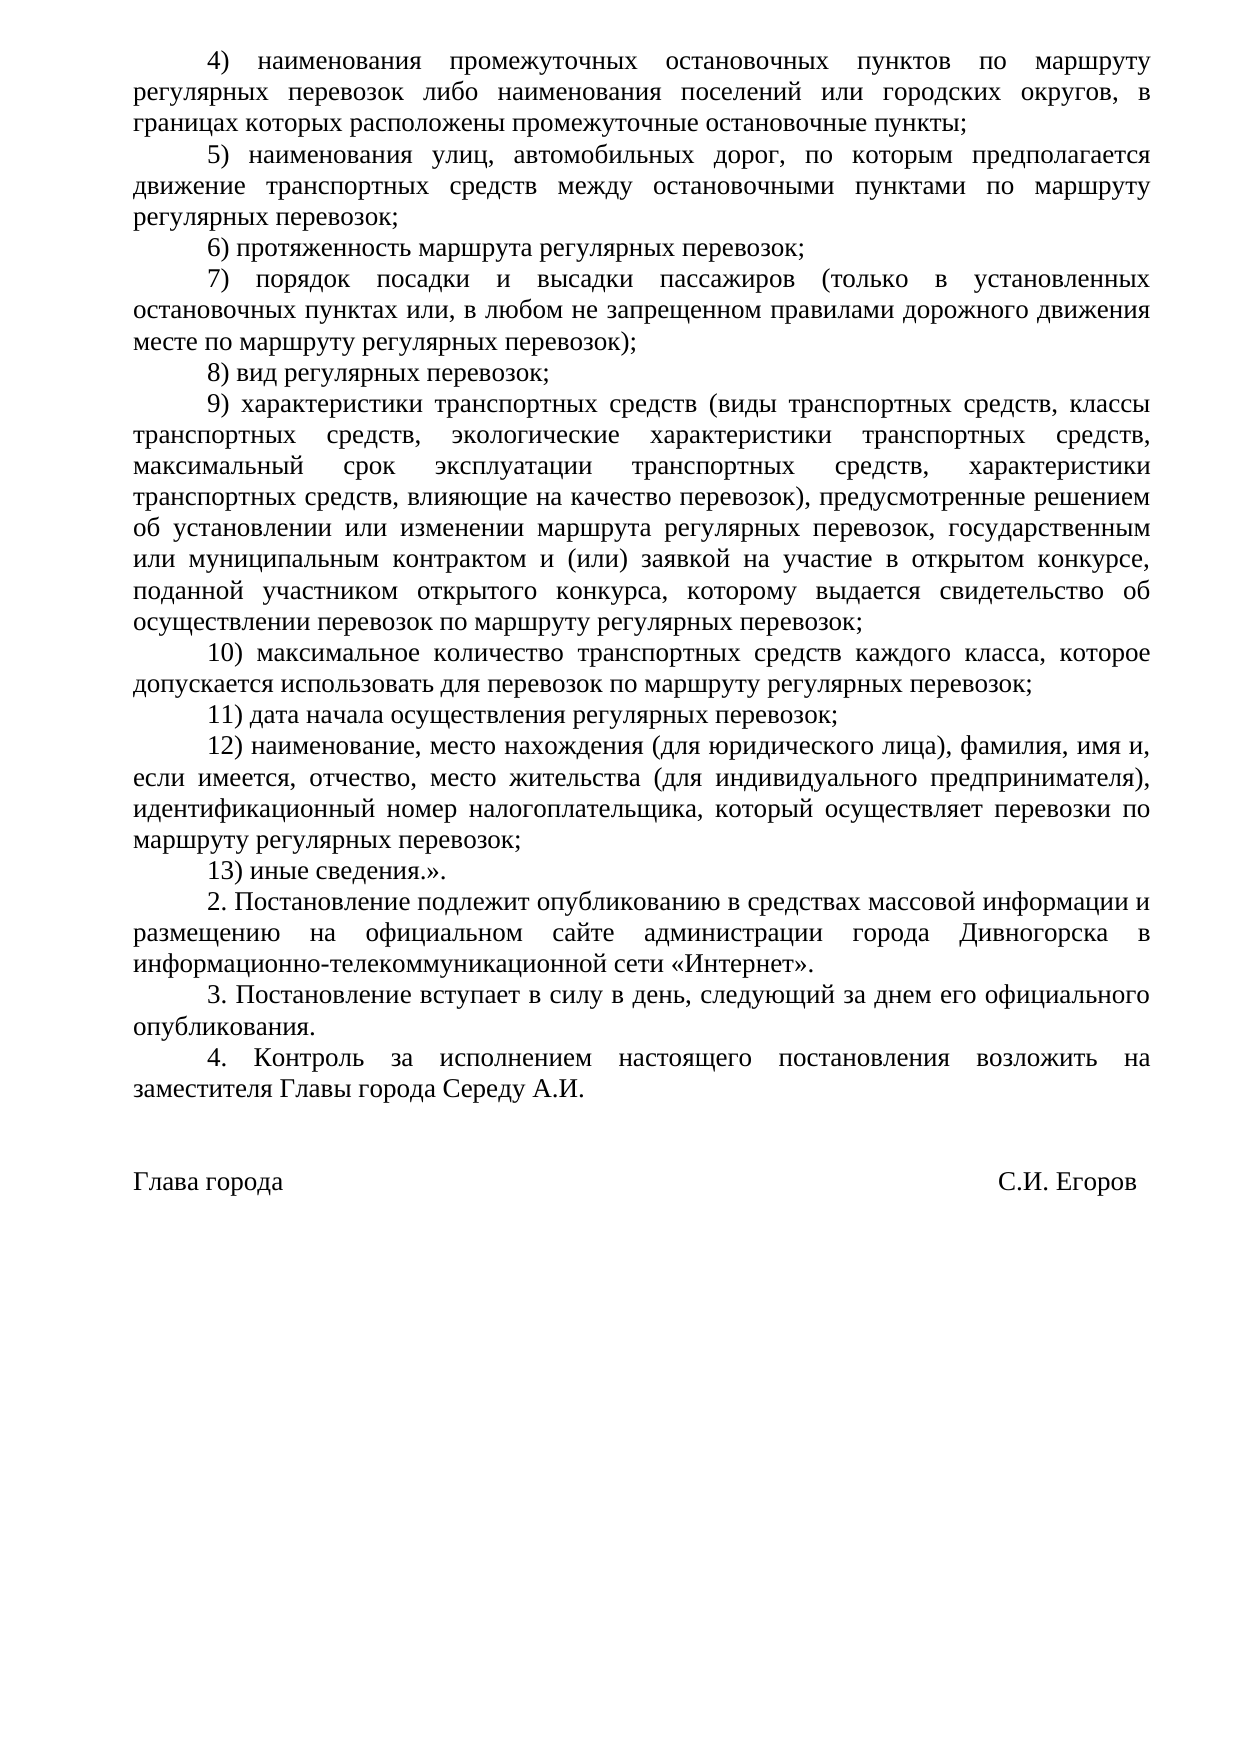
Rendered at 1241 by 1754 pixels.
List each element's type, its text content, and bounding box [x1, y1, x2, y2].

table_header С.И. Егоров [975, 1166, 1148, 1197]
text 11) дата начала осуществления регулярных перевозок; [133, 698, 1152, 729]
text 6) протяженность маршрута регулярных перевозок; [133, 231, 1152, 262]
text 13) иные сведения.». [133, 854, 1152, 885]
text 4) наименования промежуточных остановочных пунктов по маршруту регулярных перевозок либо наименования поселений или городских округов, в границах которых расположены промежуточные остановочные пункты; [133, 44, 1152, 138]
text 9) характеристики транспортных средств (виды транспортных средств, классы транспортных средств, экологические характеристики транспортных средств, максимальный срок эксплуатации транспортных средств, характеристики транспортных средств, влияющие на качество перевозок), предусмотренные решением об установлении или изменении маршрута регулярных перевозок, государственным или муниципальным контрактом и (или) заявкой на участие в открытом конкурсе, поданной участником открытого конкурса, которому выдается свидетельство об осуществлении перевозок по маршруту регулярных перевозок; [133, 387, 1152, 636]
text 12) наименование, место нахождения (для юридического лица), фамилия, имя и, если имеется, отчество, место жительства (для индивидуального предпринимателя), идентификационный номер налогоплательщика, который осуществляет перевозки по маршруту регулярных перевозок; [133, 729, 1152, 854]
text 3. Постановление вступает в силу в день, следующий за днем его официального опубликования. [133, 979, 1152, 1041]
text 5) наименования улиц, автомобильных дорог, по которым предполагается движение транспортных средств между остановочными пунктами по маршруту регулярных перевозок; [133, 138, 1152, 231]
table_header Глава города [122, 1166, 974, 1197]
text 10) максимальное количество транспортных средств каждого класса, которое допускается использовать для перевозок по маршруту регулярных перевозок; [133, 636, 1152, 698]
text 2. Постановление подлежит опубликованию в средствах массовой информации и размещению на официальном сайте администрации города Дивногорска в информационно-телекоммуникационной сети «Интернет». [133, 885, 1152, 979]
text 8) вид регулярных перевозок; [133, 356, 1152, 387]
text 4. Контроль за исполнением настоящего постановления возложить на заместителя Главы города Середу А.И. [133, 1041, 1152, 1103]
text 7) порядок посадки и высадки пассажиров (только в установленных остановочных пунктах или, в любом не запрещенном правилами дорожного движения месте по маршруту регулярных перевозок); [133, 262, 1152, 356]
